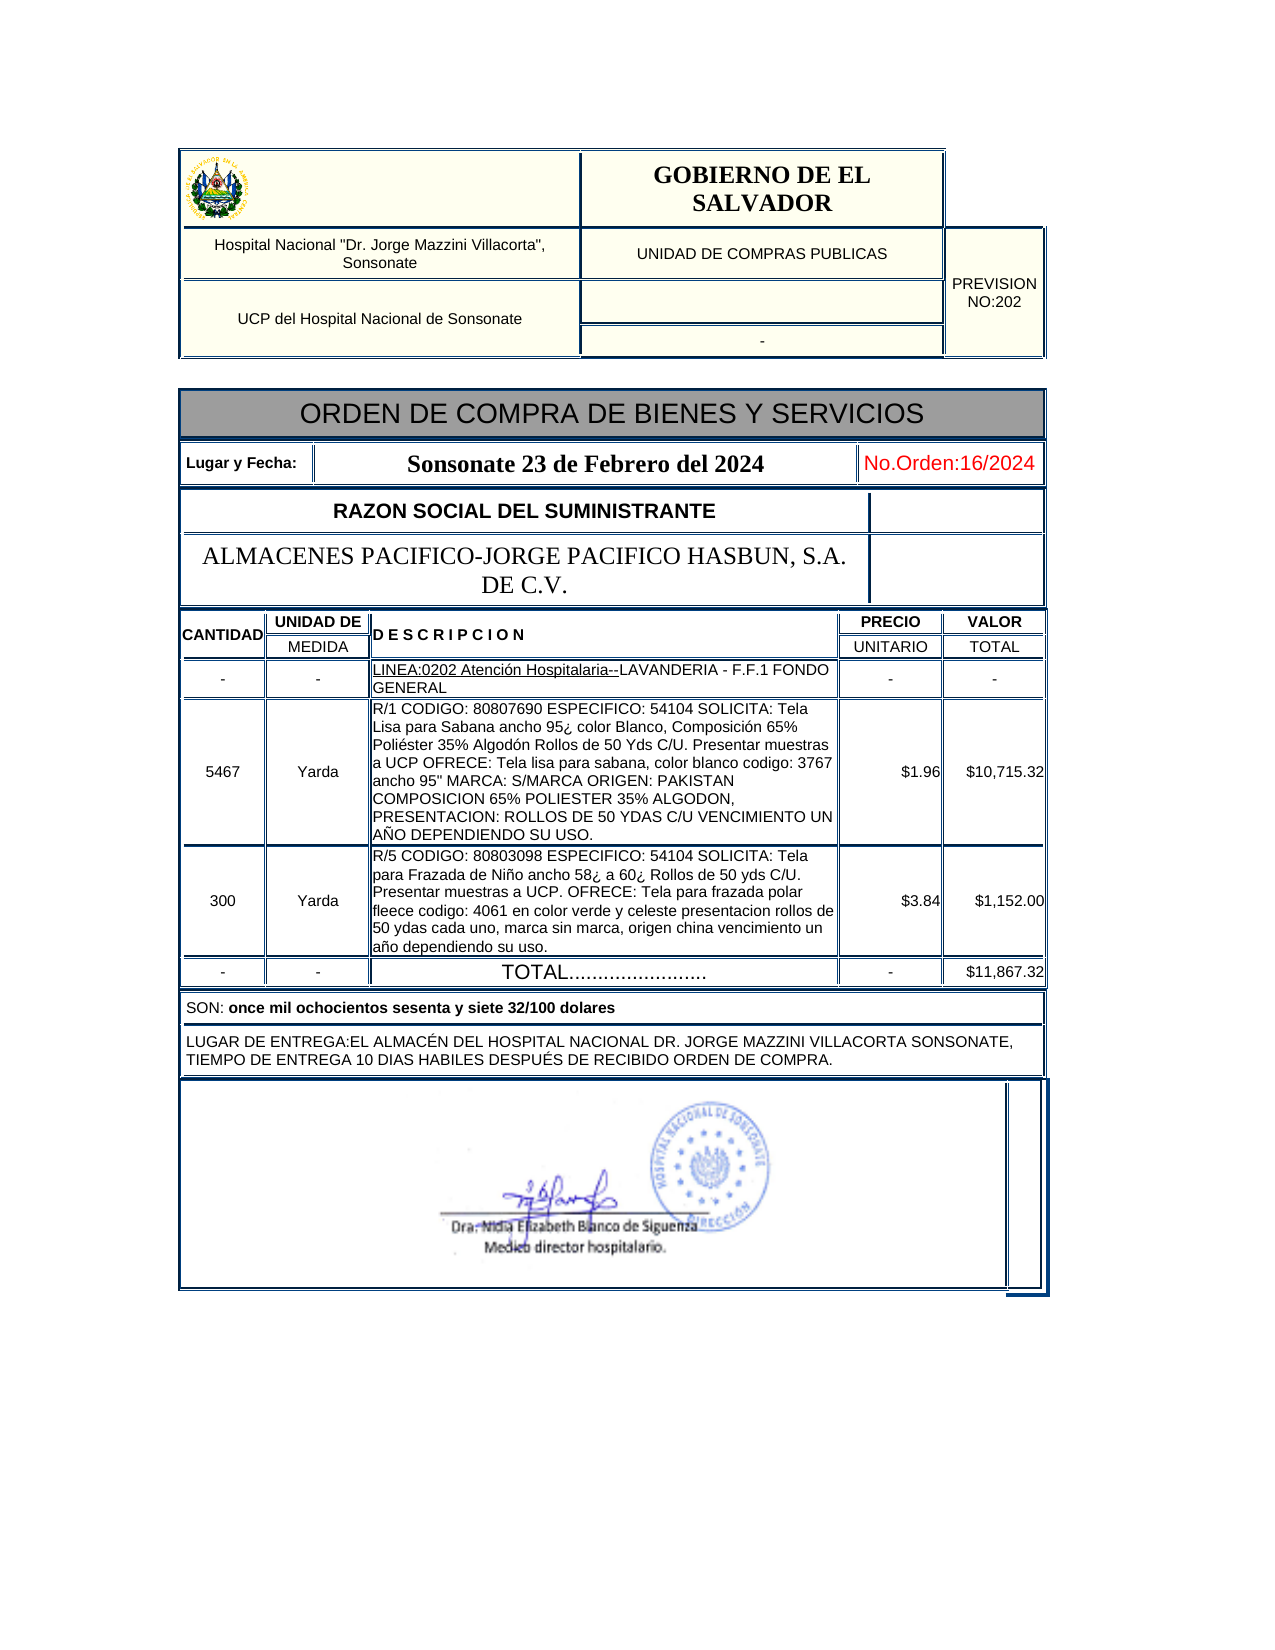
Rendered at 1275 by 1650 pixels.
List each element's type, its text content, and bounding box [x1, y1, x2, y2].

table_header D E S C R I P C I O N [370, 611, 838, 657]
table_cell LINEA:0202 Atención Hospitalaria--LAVANDERIA - F.F.1 FONDO GENERAL [372, 661, 837, 697]
table_cell Hospital Nacional "Dr. Jorge Mazzini Villacorta", Sonsonate [181, 226, 579, 278]
table_header UNIDAD DE [266, 610, 370, 633]
table_cell PREVISION NO:202 [944, 226, 1045, 356]
table_cell 5467 [180, 697, 266, 844]
table_cell UCP del Hospital Nacional de Sonsonate [180, 278, 580, 356]
table_cell - [181, 657, 264, 697]
table_cell TOTAL........................ [370, 959, 838, 986]
table_cell [181, 1081, 1007, 1287]
table_cell [1007, 1081, 1040, 1287]
table_header CANTIDAD [181, 611, 266, 657]
table_cell - [840, 661, 941, 697]
table_cell - [944, 657, 1045, 697]
table_cell - [266, 955, 370, 986]
table_header VALOR [943, 611, 1045, 633]
table_header Lugar y Fecha: [181, 443, 314, 484]
table_cell Yarda [267, 847, 368, 955]
table_cell $1,152.00 [944, 844, 1045, 955]
table_cell $11,867.32 [943, 955, 1045, 986]
table_header PRECIO [839, 611, 942, 633]
table_header GOBIERNO DE EL SALVADOR [580, 151, 944, 226]
table_header RAZON SOCIAL DEL SUMINISTRANTE [181, 490, 869, 531]
table_cell MEDIDA [267, 636, 368, 657]
table_header No.Orden:16/2024 [858, 443, 1043, 484]
table_cell TOTAL [943, 633, 1046, 657]
table_header ORDEN DE COMPRA DE BIENES Y SERVICIOS [181, 391, 1043, 436]
table_header [869, 490, 1043, 531]
table_cell LUGAR DE ENTREGA:EL ALMACÉN DEL HOSPITAL NACIONAL DR. JORGE MAZZINI VILLACORTA SONSONATE, TIEMPO DE ENTREGA 10 DIAS HABILES DESPUÉS DE RECIBIDO ORDEN DE COMPRA. [180, 1023, 1045, 1074]
table_cell $10,715.32 [943, 697, 1046, 844]
table_cell R/1 CODIGO: 80807690 ESPECIFICO: 54104 SOLICITA: Tela Lisa para Sabana ancho 95¿ color Blanco, Composición 65% Poliéster 35% Algodón Rollos de 50 Yds C/U. Presentar muestras a UCP OFRECE: Tela lisa para sabana, color blanco codigo: 3767 ancho 95" MARCA: S/MARCA ORIGEN: PAKISTAN COMPOSICION 65% POLIESTER 35% ALGODON, PRESENTACION: ROLLOS DE 50 YDAS C/U VENCIMIENTO UN AÑO DEPENDIENDO SU USO. [372, 700, 837, 844]
table_header SON: once mil ochocientos sesenta y siete 32/100 dolares [181, 993, 1043, 1023]
table_cell [582, 281, 942, 322]
table_cell ALMACENES PACIFICO-JORGE PACIFICO HASBUN, S.A. DE C.V. [181, 531, 869, 605]
table_cell - [181, 955, 266, 986]
table_cell UNITARIO [840, 636, 941, 657]
picture [406, 1087, 780, 1281]
table_cell R/5 CODIGO: 80803098 ESPECIFICO: 54104 SOLICITA: Tela para Frazada de Niño ancho 58¿ a 60¿ Rollos de 50 yds C/U. Presentar muestras a UCP. OFRECE: Tela para frazada polar fleece codigo: 4061 en color verde y celeste presentacion rollos de 50 ydas cada uno, marca sin marca, origen china vencimiento un año dependiendo su uso. [372, 847, 837, 955]
table_cell - [839, 959, 942, 986]
table_cell $3.84 [840, 847, 941, 955]
table_header Sonsonate 23 de Febrero del 2024 [314, 443, 857, 484]
table_cell UNIDAD DE COMPRAS PUBLICAS [582, 229, 942, 278]
table_cell Yarda [267, 700, 368, 844]
table_cell 300 [181, 844, 264, 955]
table_header [181, 151, 580, 226]
table_cell [869, 531, 1044, 605]
table_cell - [267, 661, 368, 697]
table_cell $1.96 [840, 700, 941, 844]
table_cell - [580, 326, 944, 356]
picture [185, 157, 249, 220]
